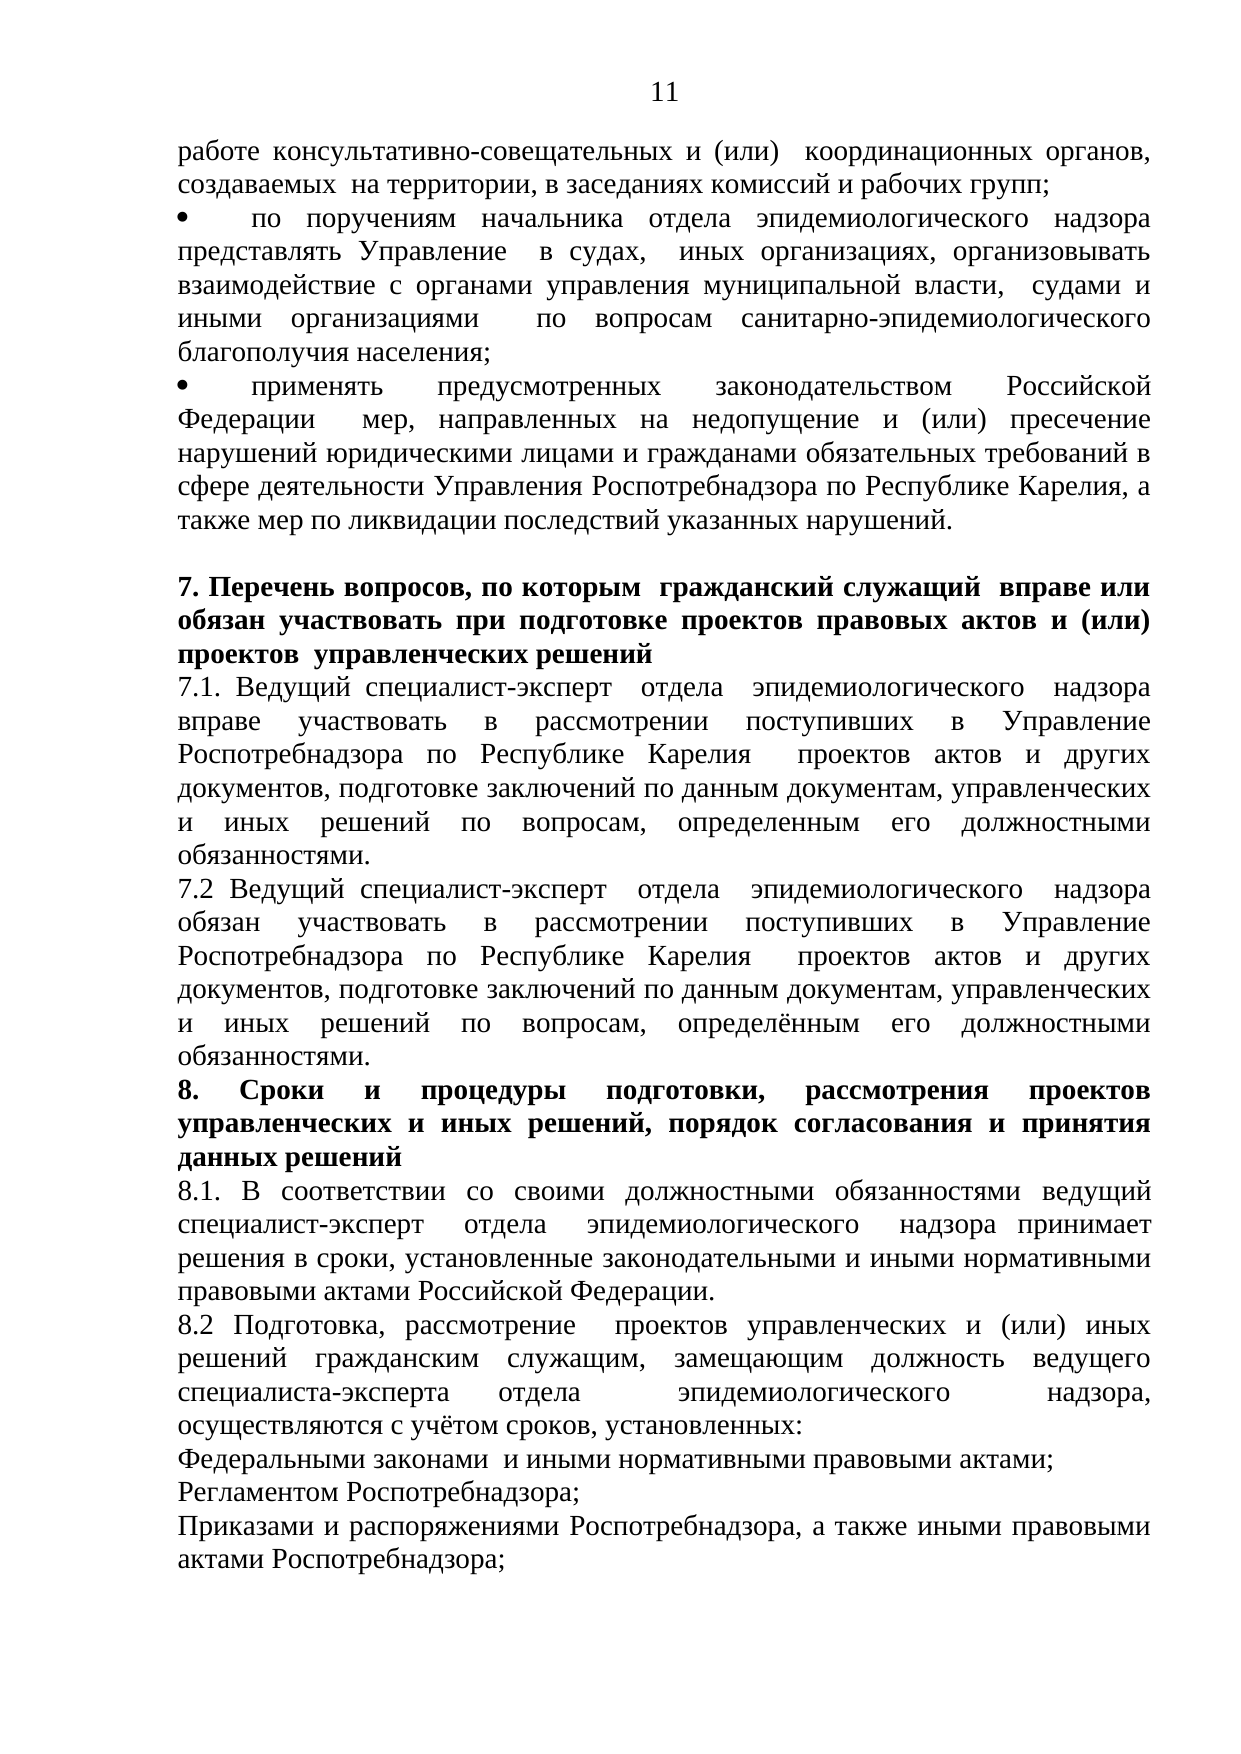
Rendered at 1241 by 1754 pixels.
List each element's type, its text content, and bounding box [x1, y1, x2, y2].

list применять предусмотренных законодательством Российской Федерации мер, направленных на недопущение и (или) пресечение нарушений юридическими лицами и гражданами обязательных требований в сфере деятельности Управления Роспотребнадзора по Республике Карелия, а также мер по ликвидации последствий указанных нарушений. [177, 368, 1152, 535]
text 7. Перечень вопросов, по которым гражданский служащий вправе или обязан участвовать при подготовке проектов правовых актов и (или) проектов управленческих решений [177, 569, 1152, 669]
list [177, 133, 1152, 200]
text 8. Сроки и процедуры подготовки, рассмотрения проектов управленческих и иных решений, порядок согласования и принятия данных решений [177, 1072, 1152, 1173]
text 8.1. В соответствии со своими должностными обязанностями ведущий специалист-эксперт отдела эпидемиологического надзора принимает решения в сроки, установленные законодательными и иными нормативными правовыми актами Российской Федерации. [177, 1173, 1152, 1307]
text 7.2 Ведущий специалист-эксперт отдела эпидемиологического надзора обязан участвовать в рассмотрении поступивших в Управление Роспотребнадзора по Республике Карелия проектов актов и других документов, подготовке заключений по данным документам, управленческих и иных решений по вопросам, определённым его должностными обязанностями. [177, 871, 1152, 1072]
text Федеральными законами и иными нормативными правовыми актами; [177, 1441, 1152, 1474]
text 8.2 Подготовка, рассмотрение проектов управленческих и (или) иных решений гражданским служащим, замещающим должность ведущего специалиста-эксперта отдела эпидемиологического надзора, осуществляются с учётом сроков, установленных: [177, 1307, 1152, 1441]
text Приказами и распоряжениями Роспотребнадзора, а также иными правовыми актами Роспотребнадзора; [177, 1508, 1152, 1575]
text 7.1. Ведущий специалист-эксперт отдела эпидемиологического надзора вправе участвовать в рассмотрении поступивших в Управление Роспотребнадзора по Республике Карелия проектов актов и других документов, подготовке заключений по данным документам, управленческих и иных решений по вопросам, определенным его должностными обязанностями. [177, 669, 1152, 871]
text Регламентом Роспотребнадзора; [177, 1474, 1152, 1508]
list по поручениям начальника отдела эпидемиологического надзора представлять Управление в судах, иных организациях, организовывать взаимодействие с органами управления муниципальной власти, судами и иными организациями по вопросам санитарно-эпидемиологического благополучия населения; [177, 200, 1152, 368]
